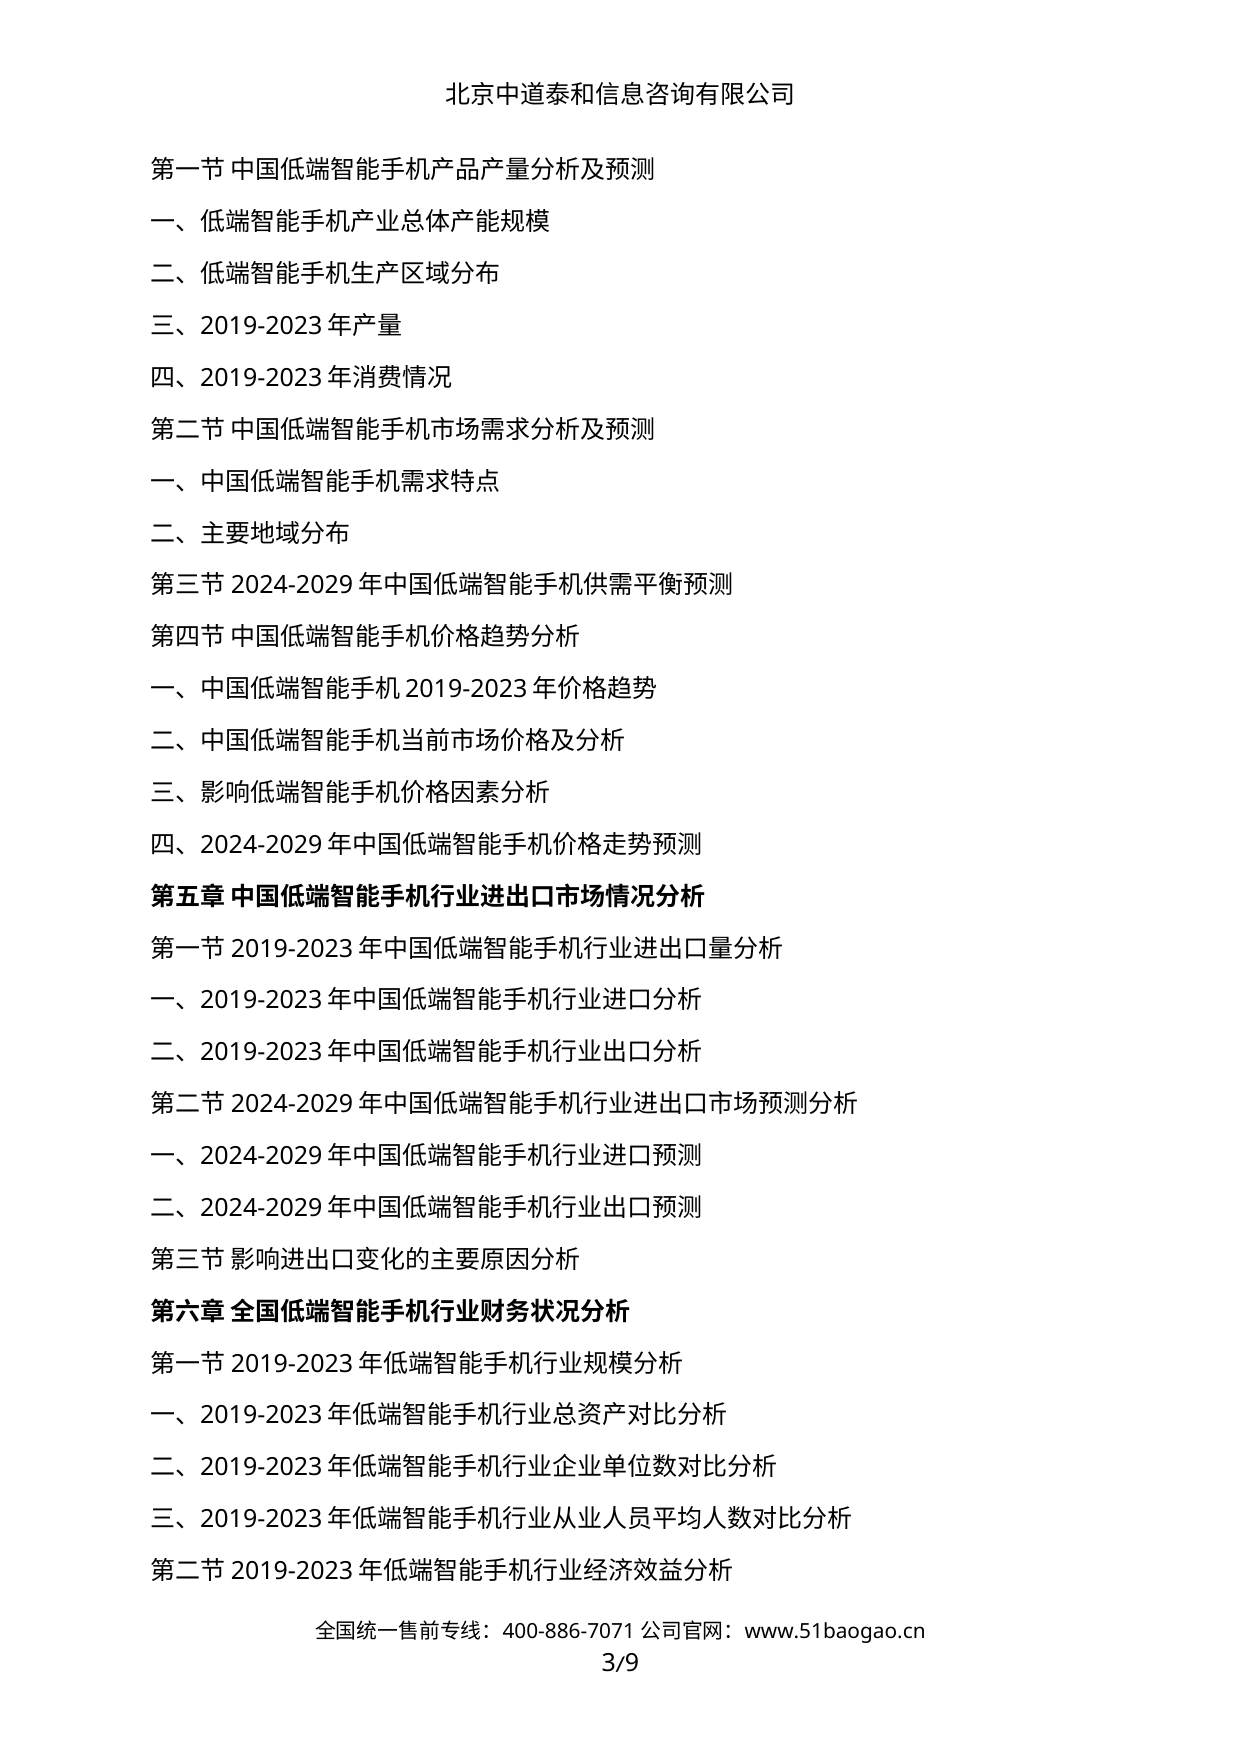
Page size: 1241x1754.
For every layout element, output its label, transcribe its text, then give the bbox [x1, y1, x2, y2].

text 一、2019-2023年中国低端智能手机行业进口分析 [150, 980, 1090, 1016]
text 一、2024-2029年中国低端智能手机行业进口预测 [150, 1136, 1090, 1172]
text 三、2019-2023年低端智能手机行业从业人员平均人数对比分析 [150, 1499, 1090, 1535]
text 二、2019-2023年低端智能手机行业企业单位数对比分析 [150, 1447, 1090, 1483]
text 四、2024-2029年中国低端智能手机价格走势预测 [150, 824, 1090, 861]
text 二、2019-2023年中国低端智能手机行业出口分析 [150, 1032, 1090, 1068]
text 二、中国低端智能手机当前市场价格及分析 [150, 721, 1090, 757]
text 一、2019-2023年低端智能手机行业总资产对比分析 [150, 1395, 1090, 1431]
text 一、低端智能手机产业总体产能规模 [150, 202, 1090, 238]
text 第三节 影响进出口变化的主要原因分析 [150, 1239, 1090, 1276]
text 第四节 中国低端智能手机价格趋势分析 [150, 617, 1090, 653]
text 第二节 中国低端智能手机市场需求分析及预测 [150, 409, 1090, 446]
text 一、中国低端智能手机2019-2023年价格趋势 [150, 669, 1090, 705]
text 二、2024-2029年中国低端智能手机行业出口预测 [150, 1187, 1090, 1224]
text 第一节 2019-2023年低端智能手机行业规模分析 [150, 1343, 1090, 1379]
text 四、2019-2023年消费情况 [150, 357, 1090, 394]
text 三、影响低端智能手机价格因素分析 [150, 772, 1090, 809]
text 第五章 中国低端智能手机行业进出口市场情况分析 [150, 876, 1090, 912]
text 二、主要地域分布 [150, 513, 1090, 549]
text 第一节 中国低端智能手机产品产量分析及预测 [150, 150, 1090, 186]
text 第一节 2019-2023年中国低端智能手机行业进出口量分析 [150, 928, 1090, 964]
text 第六章 全国低端智能手机行业财务状况分析 [150, 1291, 1090, 1327]
text 三、2019-2023年产量 [150, 306, 1090, 342]
text 第二节 2019-2023年低端智能手机行业经济效益分析 [150, 1551, 1090, 1587]
text 一、中国低端智能手机需求特点 [150, 461, 1090, 497]
text 二、低端智能手机生产区域分布 [150, 254, 1090, 290]
text 第三节 2024-2029年中国低端智能手机供需平衡预测 [150, 565, 1090, 601]
text 第二节 2024-2029年中国低端智能手机行业进出口市场预测分析 [150, 1084, 1090, 1120]
